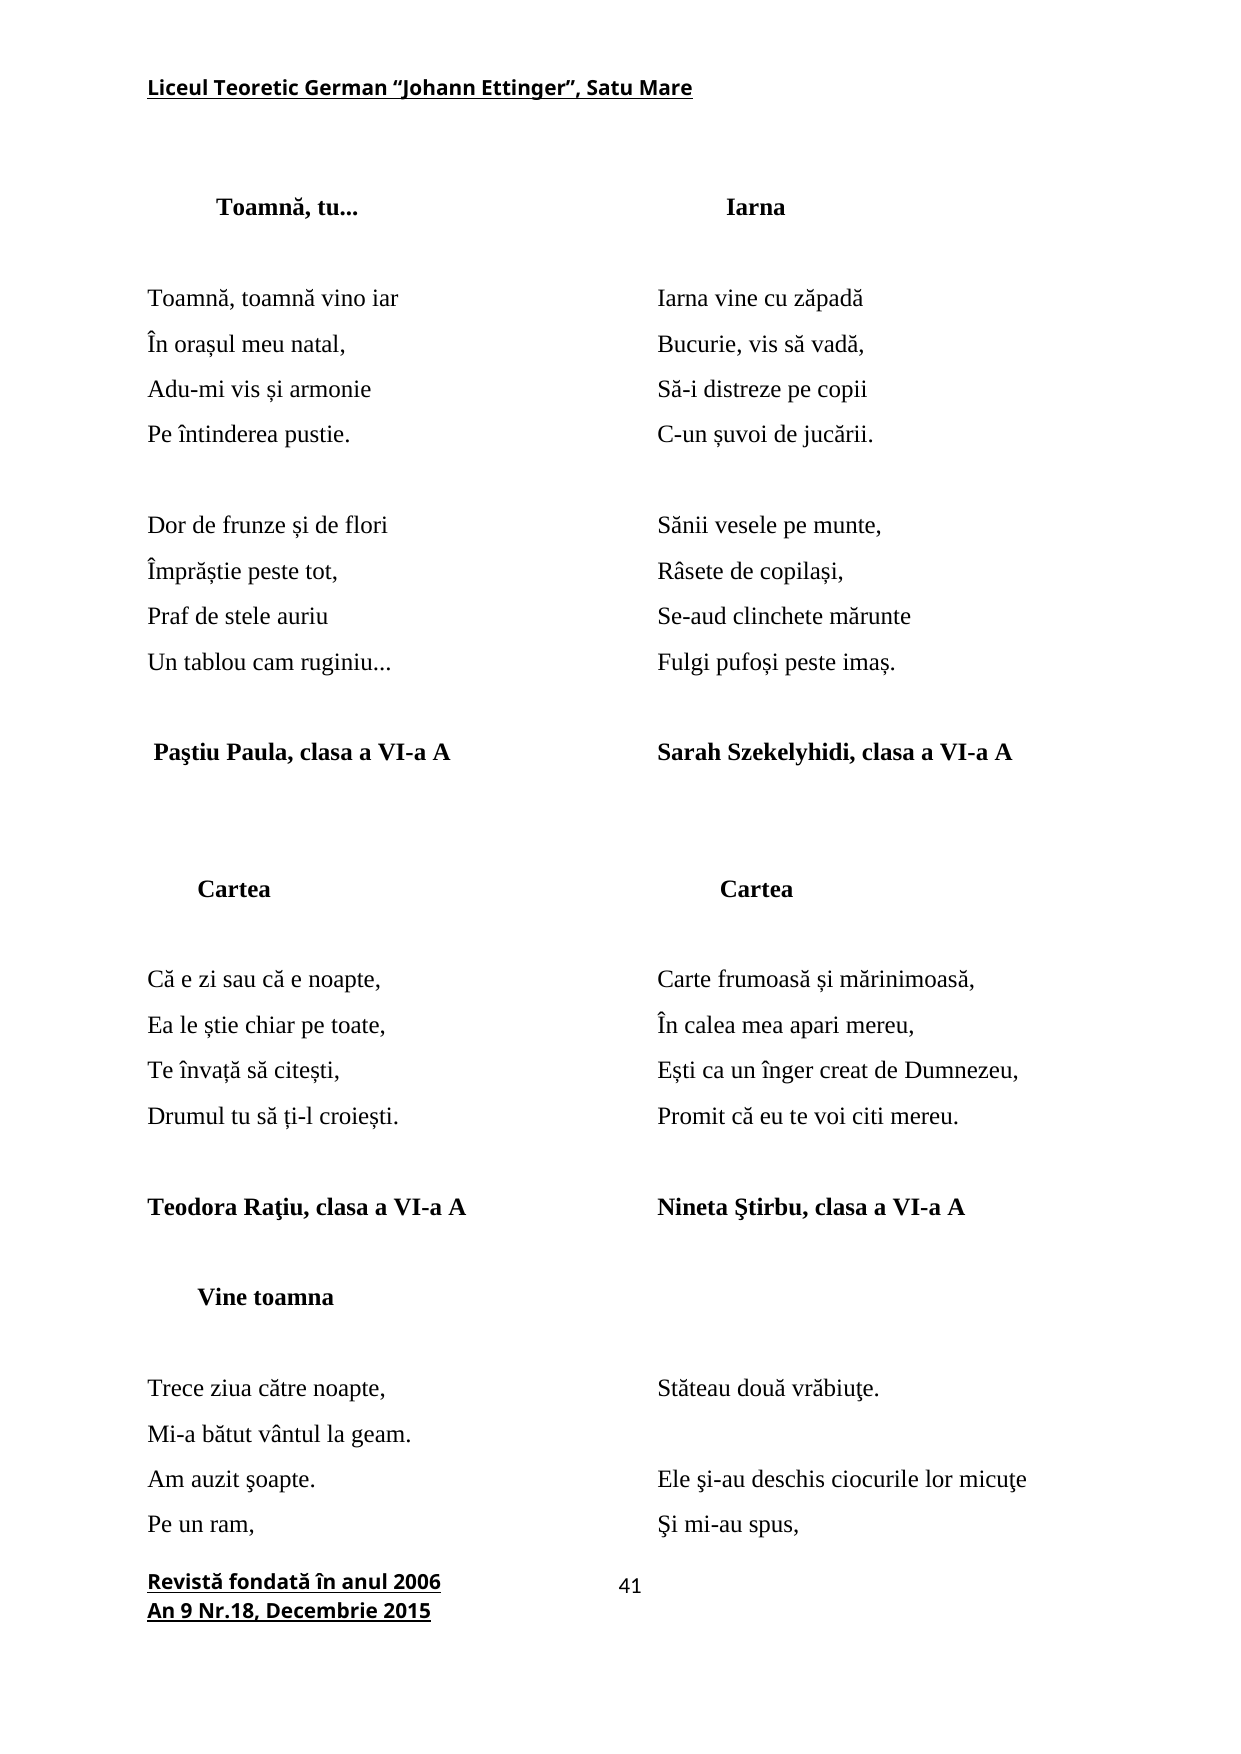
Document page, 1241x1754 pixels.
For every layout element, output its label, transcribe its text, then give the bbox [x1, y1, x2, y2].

text Ești ca un înger creat de Dumnezeu, [657, 1055, 1093, 1084]
text Cartea [147, 874, 583, 902]
text Mi-a bătut vântul la geam. [147, 1419, 583, 1447]
text Ele şi-au deschis ciocurile lor micuţe [657, 1464, 1093, 1493]
text Adu-mi vis și armonie [147, 374, 583, 403]
text Te învață să citești, [147, 1055, 583, 1084]
text Că e zi sau că e noapte, [147, 964, 583, 993]
text Bucurie, vis să vadă, [657, 329, 1093, 357]
text Să-i distreze pe copii [657, 374, 1093, 403]
text Un tablou cam ruginiu... [147, 647, 583, 675]
text Praf de stele auriu [147, 601, 583, 630]
text În orașul meu natal, [147, 329, 583, 357]
text Am auzit şoapte. [147, 1464, 583, 1493]
text Stăteau două vrăbiuţe. [657, 1373, 1093, 1402]
text Trece ziua către noapte, [147, 1373, 583, 1402]
text C-un șuvoi de jucării. [657, 419, 1093, 448]
text Dor de frunze și de flori [147, 510, 583, 539]
text Pe întinderea pustie. [147, 419, 583, 448]
text Toamnă, tu... [147, 192, 583, 221]
text Promit că eu te voi citi mereu. [657, 1101, 1093, 1129]
text Se-aud clinchete mărunte [657, 601, 1093, 630]
text Teodora Raţiu, clasa a VI-a A [147, 1192, 583, 1220]
text Sarah Szekelyhidi, clasa a VI-a A [657, 737, 1093, 766]
text Împrăștie peste tot, [147, 556, 583, 584]
text În calea mea apari mereu, [657, 1010, 1093, 1039]
text Iarna [657, 192, 1093, 221]
text Paştiu Paula, clasa a VI-a A [147, 737, 583, 766]
text Pe un ram, [147, 1509, 583, 1538]
text Şi mi-au spus, [657, 1509, 1093, 1538]
text Vine toamna [147, 1282, 1093, 1311]
text Iarna vine cu zăpadă [657, 283, 1093, 312]
text Râsete de copilași, [657, 556, 1093, 584]
text Fulgi pufoși peste imaș. [657, 647, 1093, 675]
text Drumul tu să ți-l croiești. [147, 1101, 583, 1129]
text Cartea [657, 874, 1093, 902]
text Nineta Ştirbu, clasa a VI-a A [657, 1192, 1093, 1220]
text Ea le știe chiar pe toate, [147, 1010, 583, 1039]
text Carte frumoasă și mărinimoasă, [657, 964, 1093, 993]
text Toamnă, toamnă vino iar [147, 283, 583, 312]
text Sănii vesele pe munte, [657, 510, 1093, 539]
